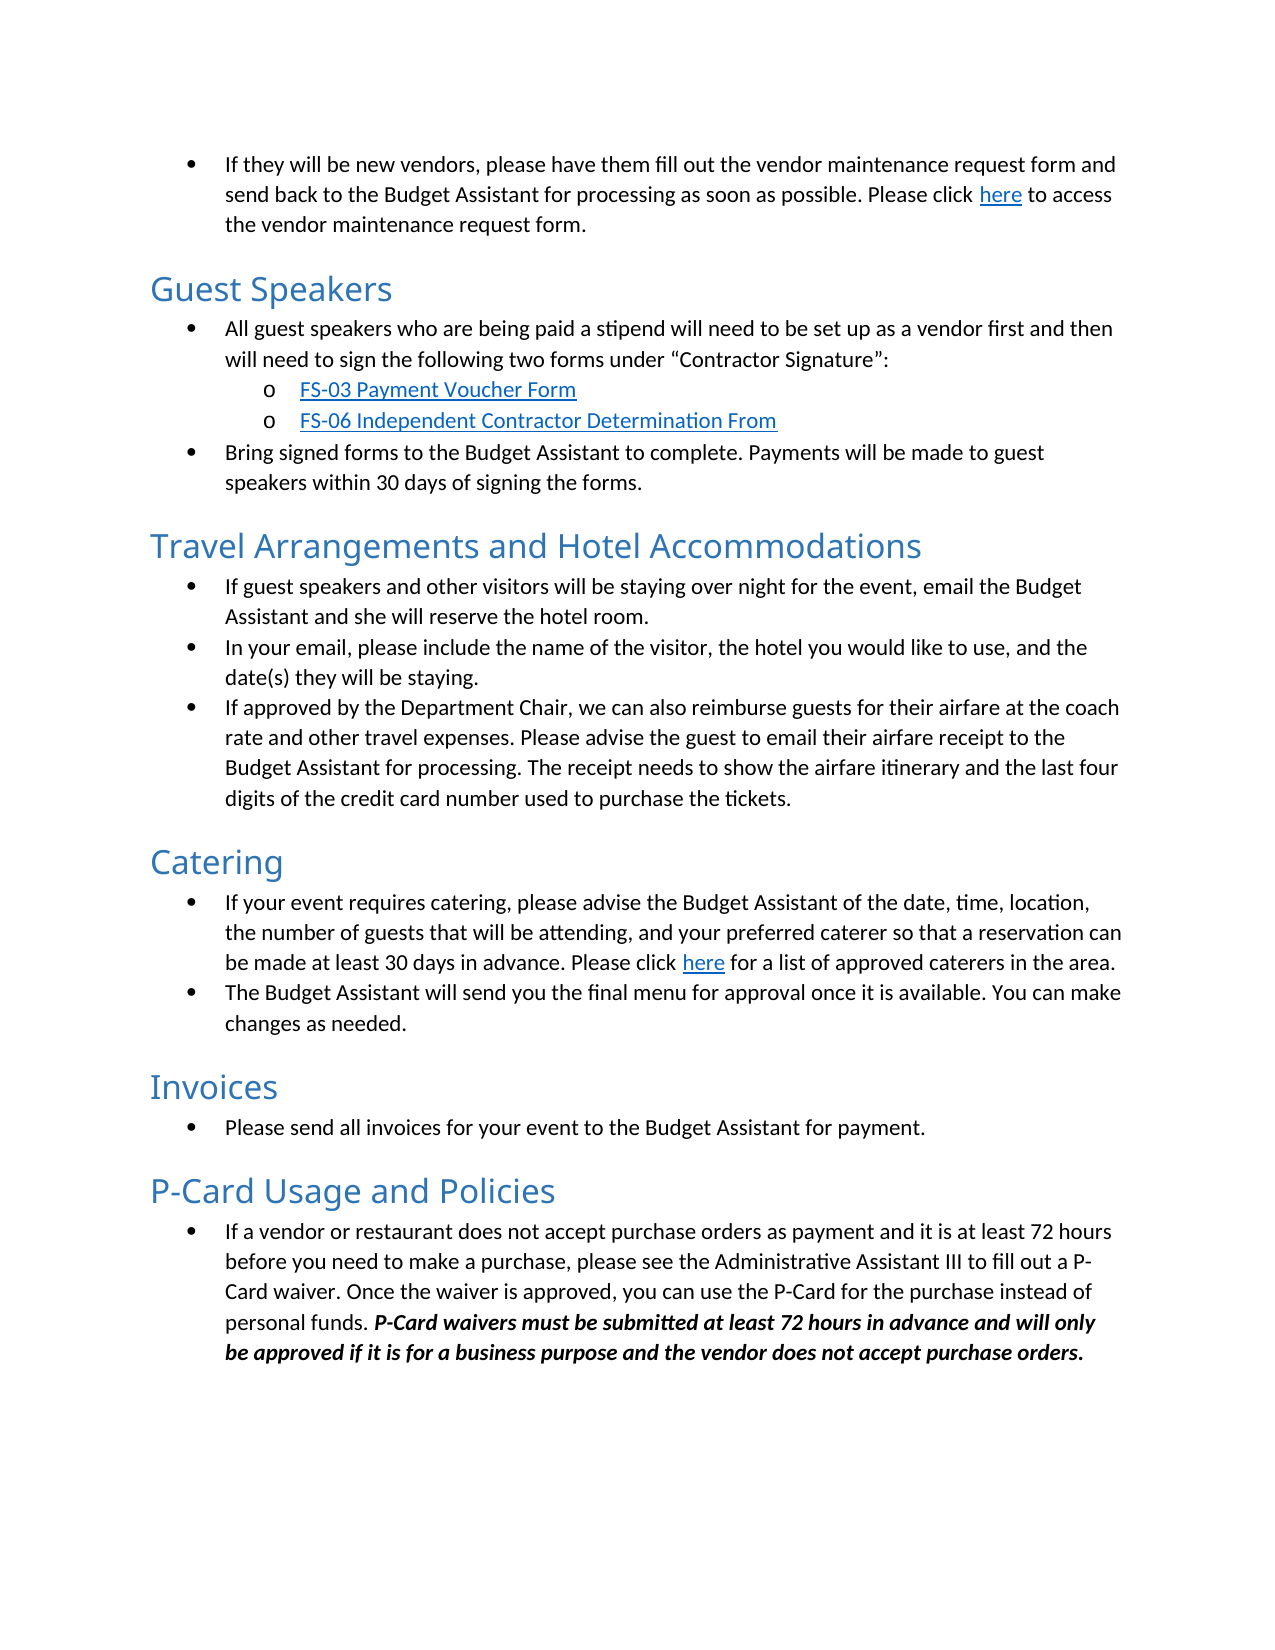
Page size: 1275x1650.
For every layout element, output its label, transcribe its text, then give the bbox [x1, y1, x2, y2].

subtitle P-Card Usage and Policies [150, 1168, 1125, 1213]
subtitle Travel Arrangements and Hotel Accommodations [150, 523, 1125, 569]
list Bring signed forms to the Budget Assistant to complete. Payments will be made to guest speakers within 30 days of signing the forms. [187, 438, 1125, 496]
list If they will be new vendors, please have them fill out the vendor maintenance request form and send back to the Budget Assistant for processing as soon as possible. Please click here to access the vendor maintenance request form. [187, 150, 1125, 238]
subtitle Catering [150, 839, 1125, 884]
list All guest speakers who are being paid a stipend will need to be set up as a vendor first and then will need to sign the following two forms under “Contractor Signature”: [187, 314, 1125, 373]
list In your email, please include the name of the visitor, the hotel you would like to use, and the date(s) they will be staying. [187, 633, 1125, 691]
list The Budget Assistant will send you the final menu for approval once it is available. You can make changes as needed. [187, 978, 1125, 1037]
list If a vendor or restaurant does not accept purchase orders as payment and it is at least 72 hours before you need to make a purchase, please see the Administrative Assistant III to fill out a P-Card waiver. Once the waiver is approved, you can use the P-Card for the purchase instead of personal funds. P-Card waivers must be submitted at least 72 hours in advance and will only be approved if it is for a business purpose and the vendor does not accept purchase orders. [187, 1217, 1125, 1366]
list Please send all invoices for your event to the Budget Assistant for payment. [187, 1113, 1125, 1141]
list FS-03 Payment Voucher Form [262, 375, 1125, 404]
list If approved by the Department Chair, we can also reimburse guests for their airfare at the coach rate and other travel expenses. Please advise the guest to email their airfare receipt to the Budget Assistant for processing. The receipt needs to show the airfare itinerary and the last four digits of the credit card number used to purchase the tickets. [187, 693, 1125, 812]
subtitle Guest Speakers [150, 266, 1125, 311]
list If guest speakers and other visitors will be staying over night for the event, email the Budget Assistant and she will reserve the hotel room. [187, 572, 1125, 631]
list FS-06 Independent Contractor Determination From [262, 406, 1125, 436]
list If your event requires catering, please advise the Budget Assistant of the date, time, location, the number of guests that will be attending, and your preferred caterer so that a reservation can be made at least 30 days in advance. Please click here for a list of approved caterers in the area. [187, 888, 1125, 976]
subtitle Invoices [150, 1064, 1125, 1109]
